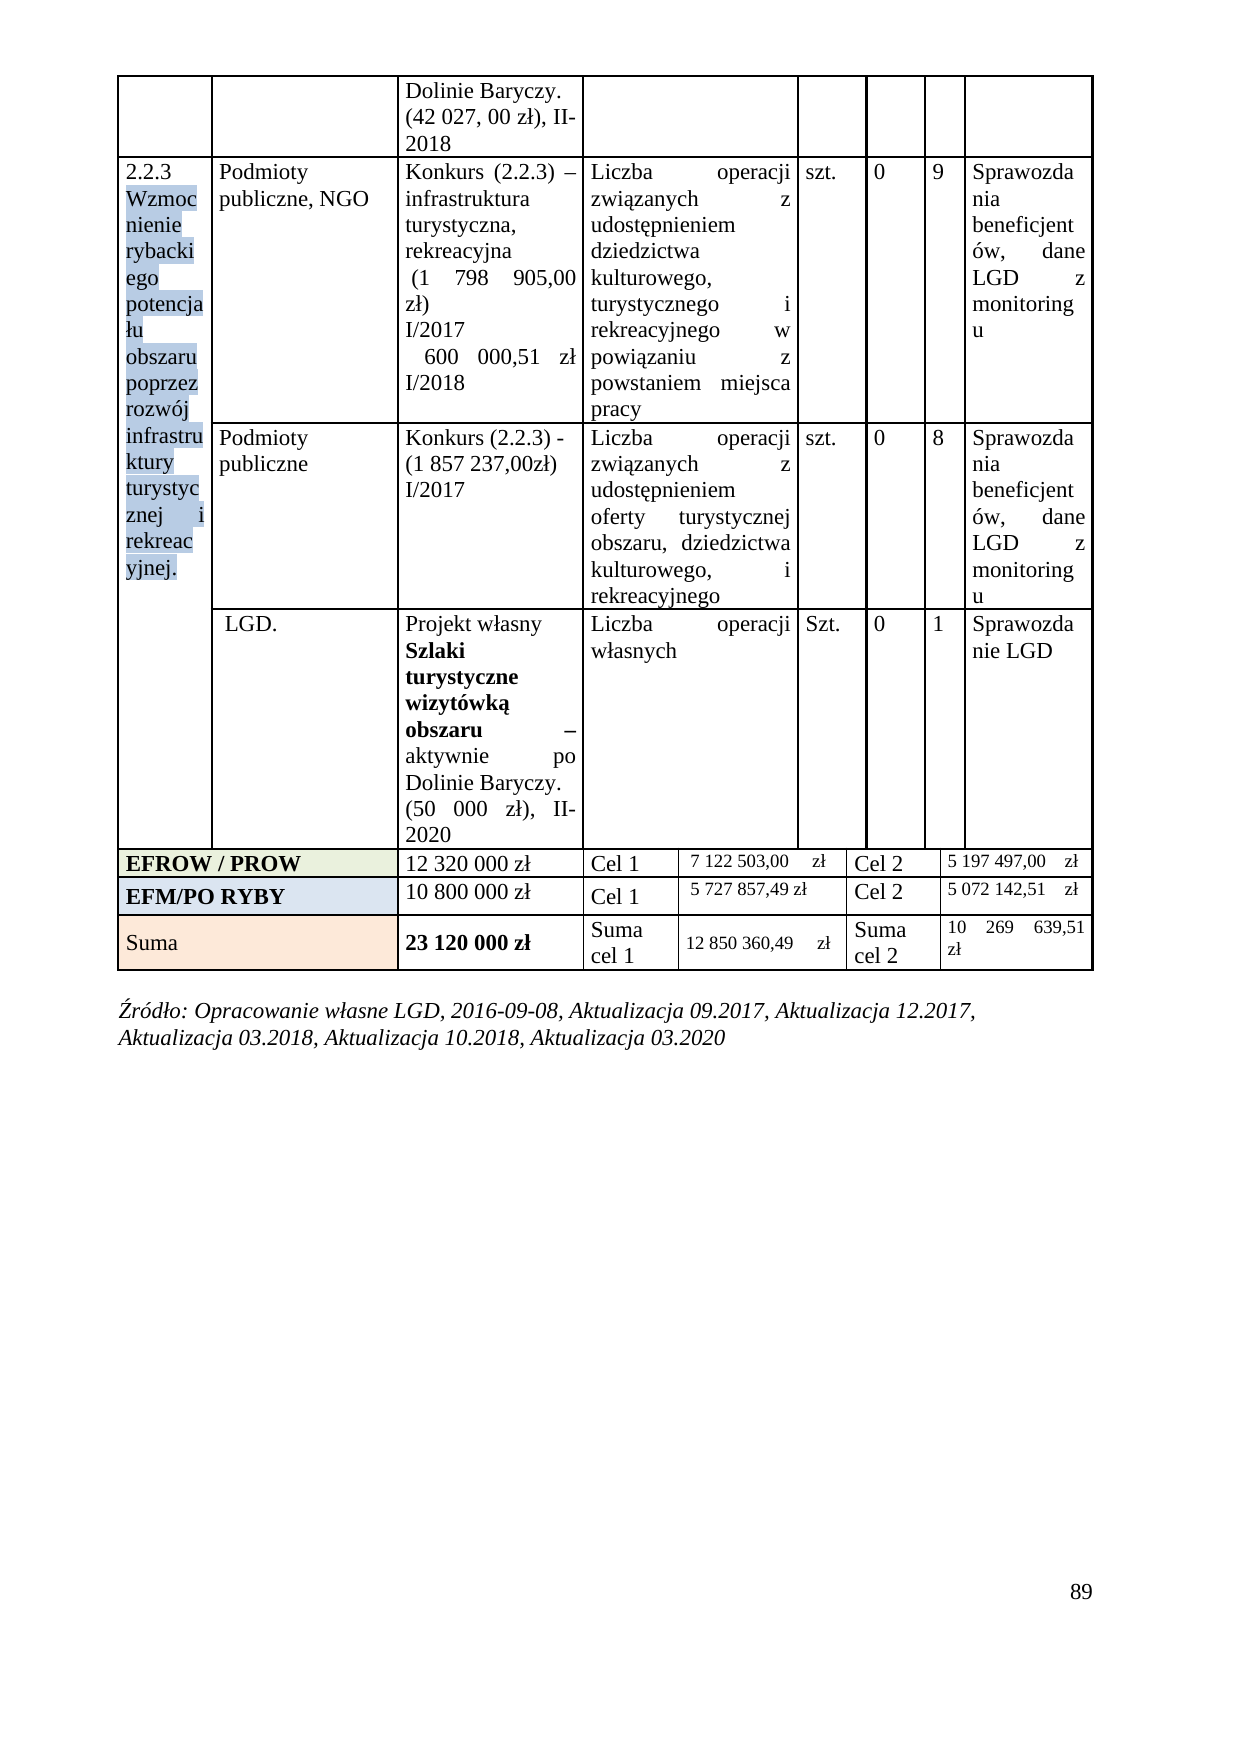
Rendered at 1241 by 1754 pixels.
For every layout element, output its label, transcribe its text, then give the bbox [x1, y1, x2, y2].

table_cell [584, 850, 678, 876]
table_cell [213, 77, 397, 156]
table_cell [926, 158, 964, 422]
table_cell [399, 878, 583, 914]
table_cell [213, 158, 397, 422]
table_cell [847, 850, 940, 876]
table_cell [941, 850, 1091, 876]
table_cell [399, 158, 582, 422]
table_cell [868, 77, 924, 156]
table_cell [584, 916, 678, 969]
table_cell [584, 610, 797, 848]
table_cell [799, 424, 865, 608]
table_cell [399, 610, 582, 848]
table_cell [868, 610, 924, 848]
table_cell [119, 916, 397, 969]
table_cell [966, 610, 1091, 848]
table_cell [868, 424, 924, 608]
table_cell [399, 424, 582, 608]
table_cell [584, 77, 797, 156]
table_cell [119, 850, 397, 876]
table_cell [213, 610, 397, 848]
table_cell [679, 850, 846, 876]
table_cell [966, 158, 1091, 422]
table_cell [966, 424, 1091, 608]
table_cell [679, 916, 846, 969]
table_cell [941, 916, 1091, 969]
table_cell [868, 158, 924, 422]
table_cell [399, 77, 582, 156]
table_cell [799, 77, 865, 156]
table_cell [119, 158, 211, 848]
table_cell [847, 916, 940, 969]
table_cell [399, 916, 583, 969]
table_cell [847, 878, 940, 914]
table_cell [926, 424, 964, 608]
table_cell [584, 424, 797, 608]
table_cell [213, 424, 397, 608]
text Źródło: Opracowanie własne LGD, 2016-09-08, Aktualizacja 09.2017, Aktualizacja 12.2017, Aktualizacja 03.2018, Aktualizacja 10.2018, Aktualizacja 03.2020 [118, 997, 1092, 1050]
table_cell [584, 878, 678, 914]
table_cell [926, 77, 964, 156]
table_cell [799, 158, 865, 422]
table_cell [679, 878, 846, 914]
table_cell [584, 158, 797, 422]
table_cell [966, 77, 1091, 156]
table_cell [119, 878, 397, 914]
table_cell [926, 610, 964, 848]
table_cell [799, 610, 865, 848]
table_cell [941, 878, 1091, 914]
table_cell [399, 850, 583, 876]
